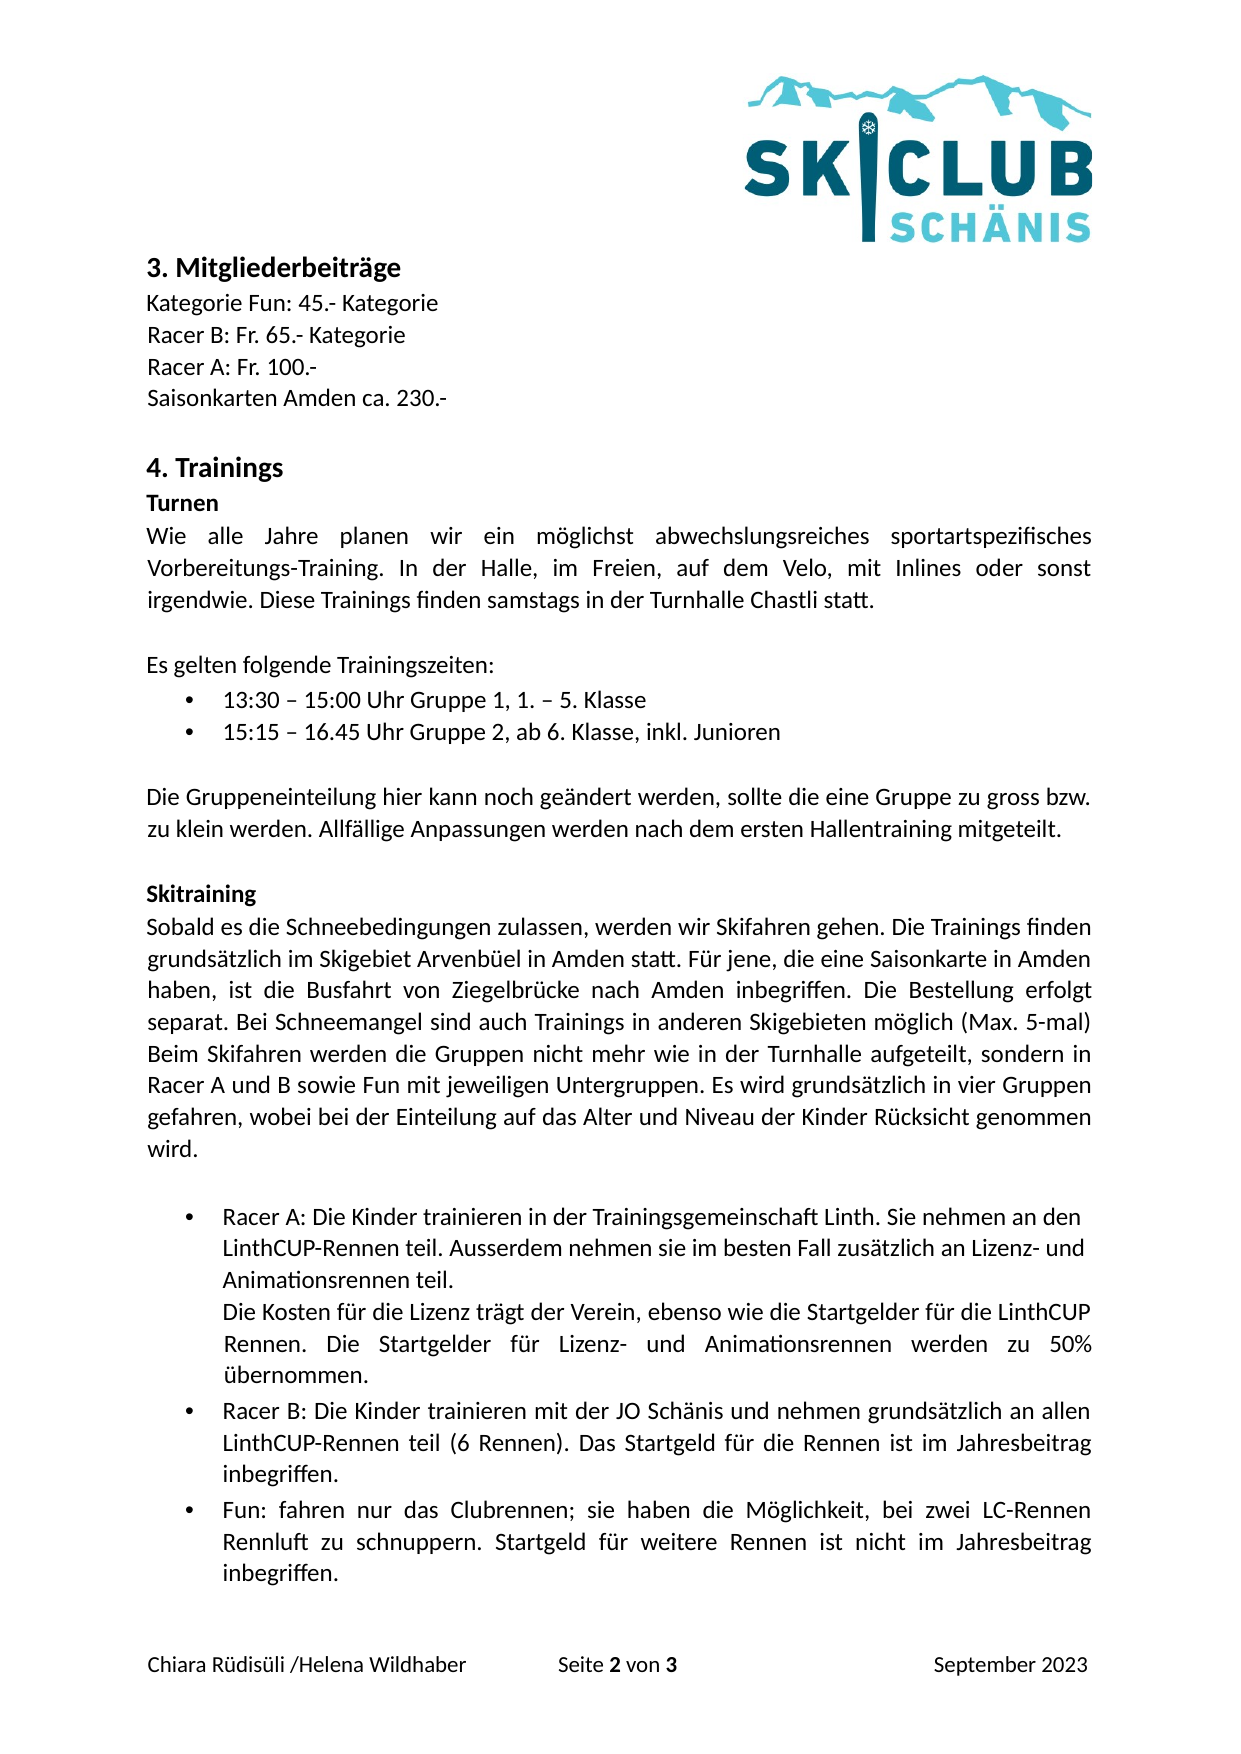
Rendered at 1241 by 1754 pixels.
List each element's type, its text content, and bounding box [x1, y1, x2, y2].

list Racer B: Die Kinder trainieren mit der JO Schänis und nehmen grundsätzlich an allen LinthCUP-Rennen teil (6 Rennen). Das Startgeld für die Rennen ist im Jahresbeitrag inbegriffen. [185, 1395, 1093, 1489]
text Sobald es die Schneebedingungen zulassen, werden wir Skifahren gehen. Die Trainings finden grundsätzlich im Skigebiet Arvenbüel in Amden statt. Für jene, die eine Saisonkarte in Amden haben, ist die Busfahrt von Ziegelbrücke nach Amden inbegriffen. Die Bestellung erfolgt separat. Bei Schneemangel sind auch Trainings in anderen Skigebieten möglich (Max. 5-mal) Beim Skifahren werden die Gruppen nicht mehr wie in der Turnhalle aufgeteilt, sondern in Racer A und B sowie Fun mit jeweiligen Untergruppen. Es wird grundsätzlich in vier Gruppen gefahren, wobei bei der Einteilung auf das Alter und Niveau der Kinder Rücksicht genommen wird. [146, 911, 1093, 1163]
text Die Kosten für die Lizenz trägt der Verein, ebenso wie die Startgelder für die LinthCUP Rennen. Die Startgelder für Lizenz- und Animationsrennen werden zu 50% übernommen. [222, 1296, 1093, 1390]
text Es gelten folgende Trainingszeiten: [146, 649, 1093, 679]
list 15:15 – 16.45 Uhr Gruppe 2, ab 6. Klasse, inkl. Junioren [185, 716, 1093, 747]
list Racer A: Die Kinder trainieren in der Trainingsgemeinschaft Linth. Sie nehmen an den LinthCUP-Rennen teil. Ausserdem nehmen sie im besten Fall zusätzlich an Lizenz- und Animationsrennen teil. [185, 1201, 1093, 1294]
list Fun: fahren nur das Clubrennen; sie haben die Möglichkeit, bei zwei LC-Rennen Rennluft zu schnuppern. Startgeld für weitere Rennen ist nicht im Jahresbeitrag inbegriffen. [185, 1494, 1093, 1588]
list 13:30 – 15:00 Uhr Gruppe 1, 1. – 5. Klasse [185, 684, 1093, 715]
text Wie alle Jahre planen wir ein möglichst abwechslungsreiches sportartspezifisches Vorbereitungs-Training. In der Halle, im Freien, auf dem Velo, mit Inlines oder sonst irgendwie. Diese Trainings finden samstags in der Turnhalle Chastli statt. [146, 521, 1093, 614]
subtitle 3. Mitgliederbeiträge [146, 249, 1093, 285]
picture [742, 73, 1093, 244]
text Die Gruppeneinteilung hier kann noch geändert werden, sollte die eine Gruppe zu gross bzw. zu klein werden. Allfällige Anpassungen werden nach dem ersten Hallentraining mitgeteilt. [146, 782, 1093, 844]
picture [1066, 172, 1079, 185]
subtitle Skitraining [146, 878, 1093, 909]
picture [1064, 151, 1078, 163]
subtitle Turnen [146, 488, 1093, 518]
subtitle 4. Trainings [146, 449, 1093, 485]
text Kategorie Fun: 45.- Kategorie Racer B: Fr. 65.- Kategorie Racer A: Fr. 100.- Saisonkarten Amden ca. 230.- [146, 287, 450, 413]
